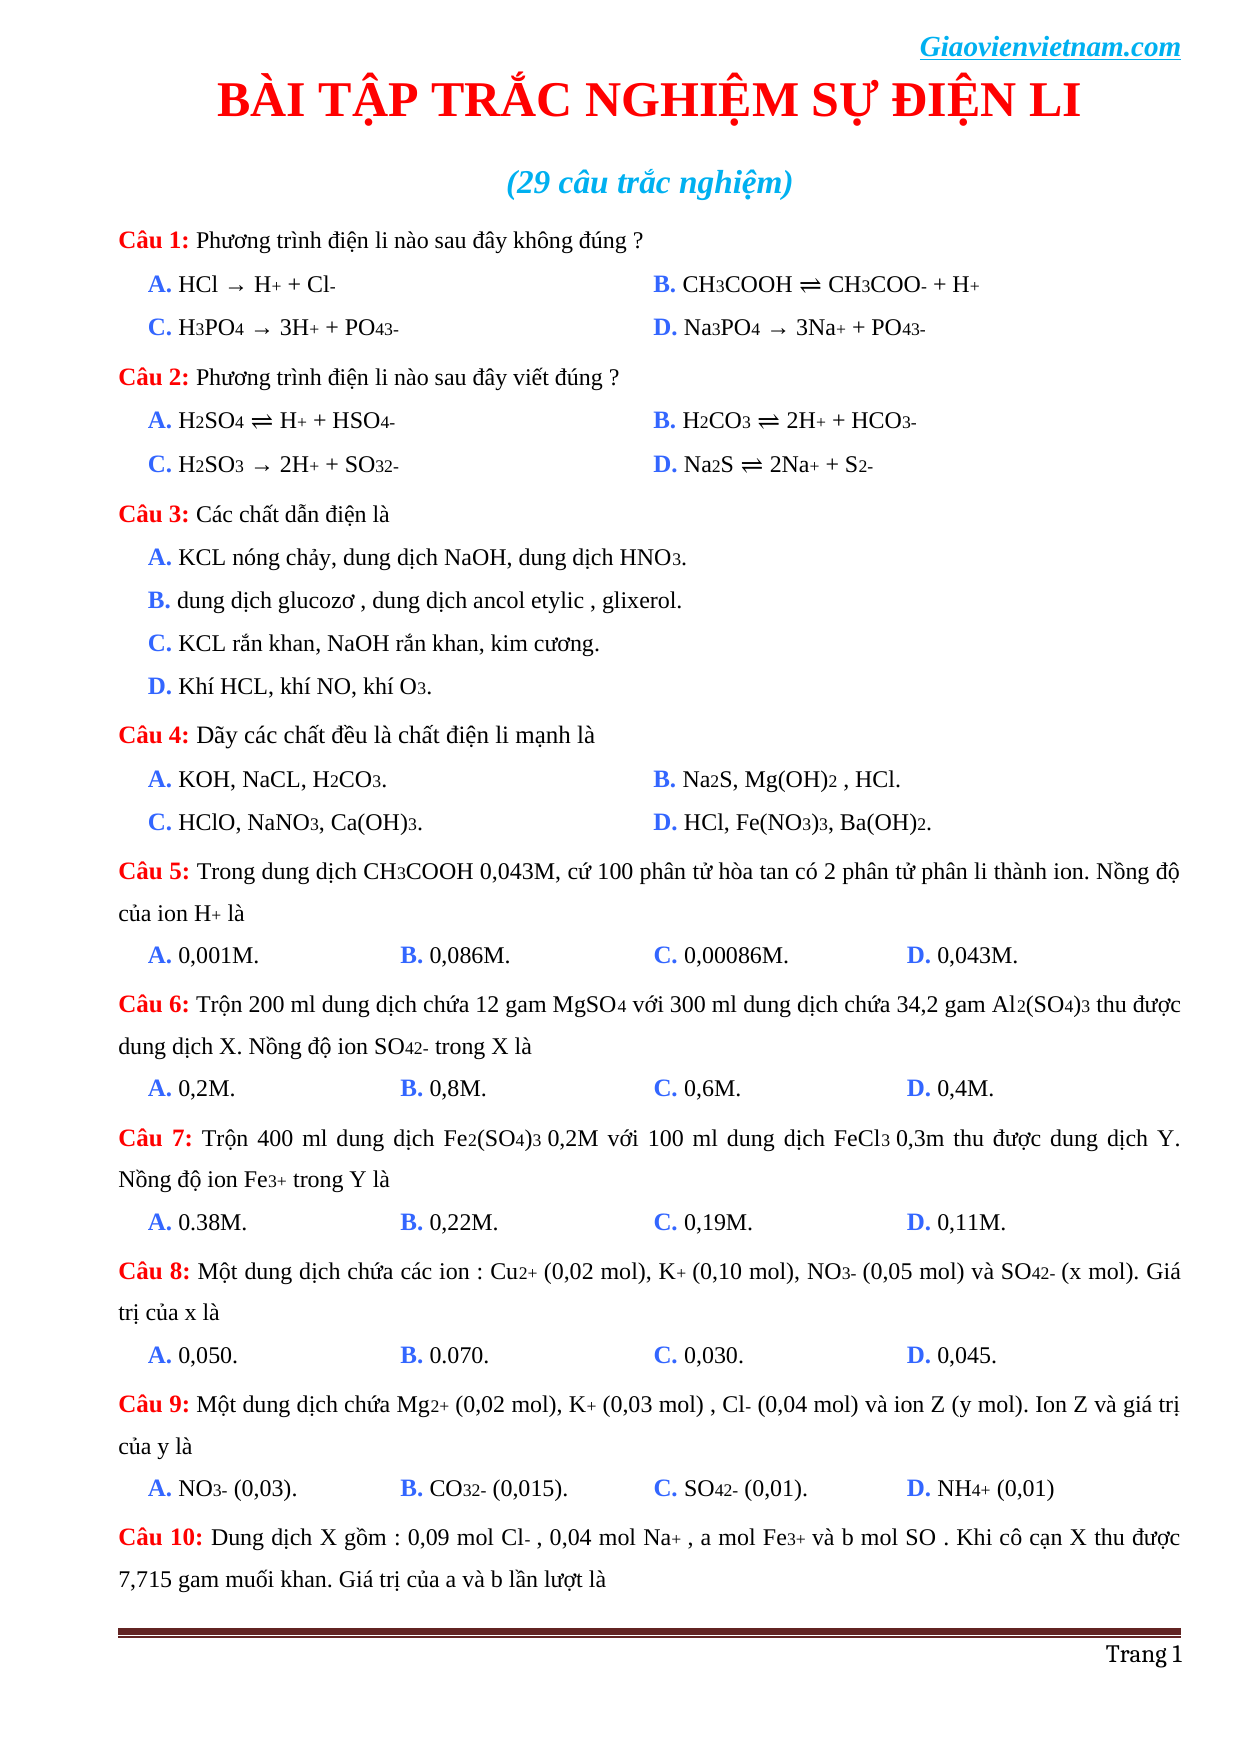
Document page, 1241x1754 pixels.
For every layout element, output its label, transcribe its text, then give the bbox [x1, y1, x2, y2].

text Câu 7: Trộn 400 ml dung dịch Fe2(SO4)3 0,2M với 100 ml dung dịch FeCl3 0,3m thu được dung dịch Y. Nồng độ ion Fe3+ trong Y là [118, 1123, 1181, 1193]
text BÀI TẬP TRẮC NGHIỆM SỰ ĐIỆN LI [118, 69, 1181, 127]
text Câu 3: Các chất dẫn điện là [118, 499, 1181, 527]
text A. 0,001M. B. 0,086M. C. 0,00086M. D. 0,043M. [118, 940, 1181, 969]
text Câu 10: Dung dịch X gồm : 0,09 mol Cl- , 0,04 mol Na+ , a mol Fe3+ và b mol SO . Khi cô cạn X thu được 7,715 gam muối khan. Giá trị của a và b lần lượt là [118, 1522, 1181, 1592]
text Câu 5: Trong dung dịch CH3COOH 0,043M, cứ 100 phân tử hòa tan có 2 phân tử phân li thành ion. Nồng độ của ion H+ là [118, 856, 1181, 926]
text Câu 6: Trộn 200 ml dung dịch chứa 12 gam MgSO4 với 300 ml dung dịch chứa 34,2 gam Al2(SO4)3 thu được dung dịch X. Nồng độ ion SO42- trong X là [118, 989, 1181, 1059]
text Câu 8: Một dung dịch chứa các ion : Cu2+ (0,02 mol), K+ (0,10 mol), NO3- (0,05 mol) và SO42- (x mol). Giá trị của x là [118, 1256, 1181, 1326]
text C. KCL rắn khan, NaOH rắn khan, kim cương. [118, 628, 1181, 657]
text Câu 2: Phương trình điện li nào sau đây viết đúng ? [118, 362, 1181, 391]
text A. KOH, NaCL, H2CO3. B. Na2S, Mg(OH)2 , HCl. [118, 764, 1181, 792]
text B. dung dịch glucozơ , dung dịch ancol etylic , glixerol. [118, 585, 1181, 614]
text Câu 9: Một dung dịch chứa Mg2+ (0,02 mol), K+ (0,03 mol) , Cl- (0,04 mol) và ion Z (y mol). Ion Z và giá trị của y là [118, 1389, 1181, 1459]
text Câu 4: Dãy các chất đều là chất điện li mạnh là [118, 721, 1181, 749]
text D. Khí HCL, khí NO, khí O3. [118, 671, 1181, 700]
text A. 0,050. B. 0.070. C. 0,030. D. 0,045. [118, 1340, 1181, 1368]
text A. NO3- (0,03). B. CO32- (0,015). C. SO42- (0,01). D. NH4+ (0,01) [118, 1473, 1181, 1502]
text Câu 1: Phương trình điện li nào sau đây không đúng ? [118, 226, 1181, 254]
text A. H2SO4 ⇌ H+ + HSO4- B. H2CO3 ⇌ 2H+ + HCO3- [118, 405, 1181, 434]
text (29 câu trắc nghiệm) [118, 162, 1181, 200]
text C. HClO, NaNO3, Ca(OH)3. D. HCl, Fe(NO3)3, Ba(OH)2. [118, 807, 1181, 836]
text C. H3PO4 → 3H+ + PO43- D. Na3PO4 → 3Na+ + PO43- [118, 312, 1181, 341]
text A. HCl → H+ + Cl- B. CH3COOH ⇌ CH3COO- + H+ [118, 269, 1181, 298]
text A. KCL nóng chảy, dung dịch NaOH, dung dịch HNO3. [118, 542, 1181, 571]
text C. H2SO3 → 2H+ + SO32- D. Na2S ⇌ 2Na+ + S2- [118, 449, 1181, 478]
text A. 0.38M. B. 0,22M. C. 0,19M. D. 0,11M. [118, 1207, 1181, 1235]
text A. 0,2M. B. 0,8M. C. 0,6M. D. 0,4M. [118, 1073, 1181, 1102]
